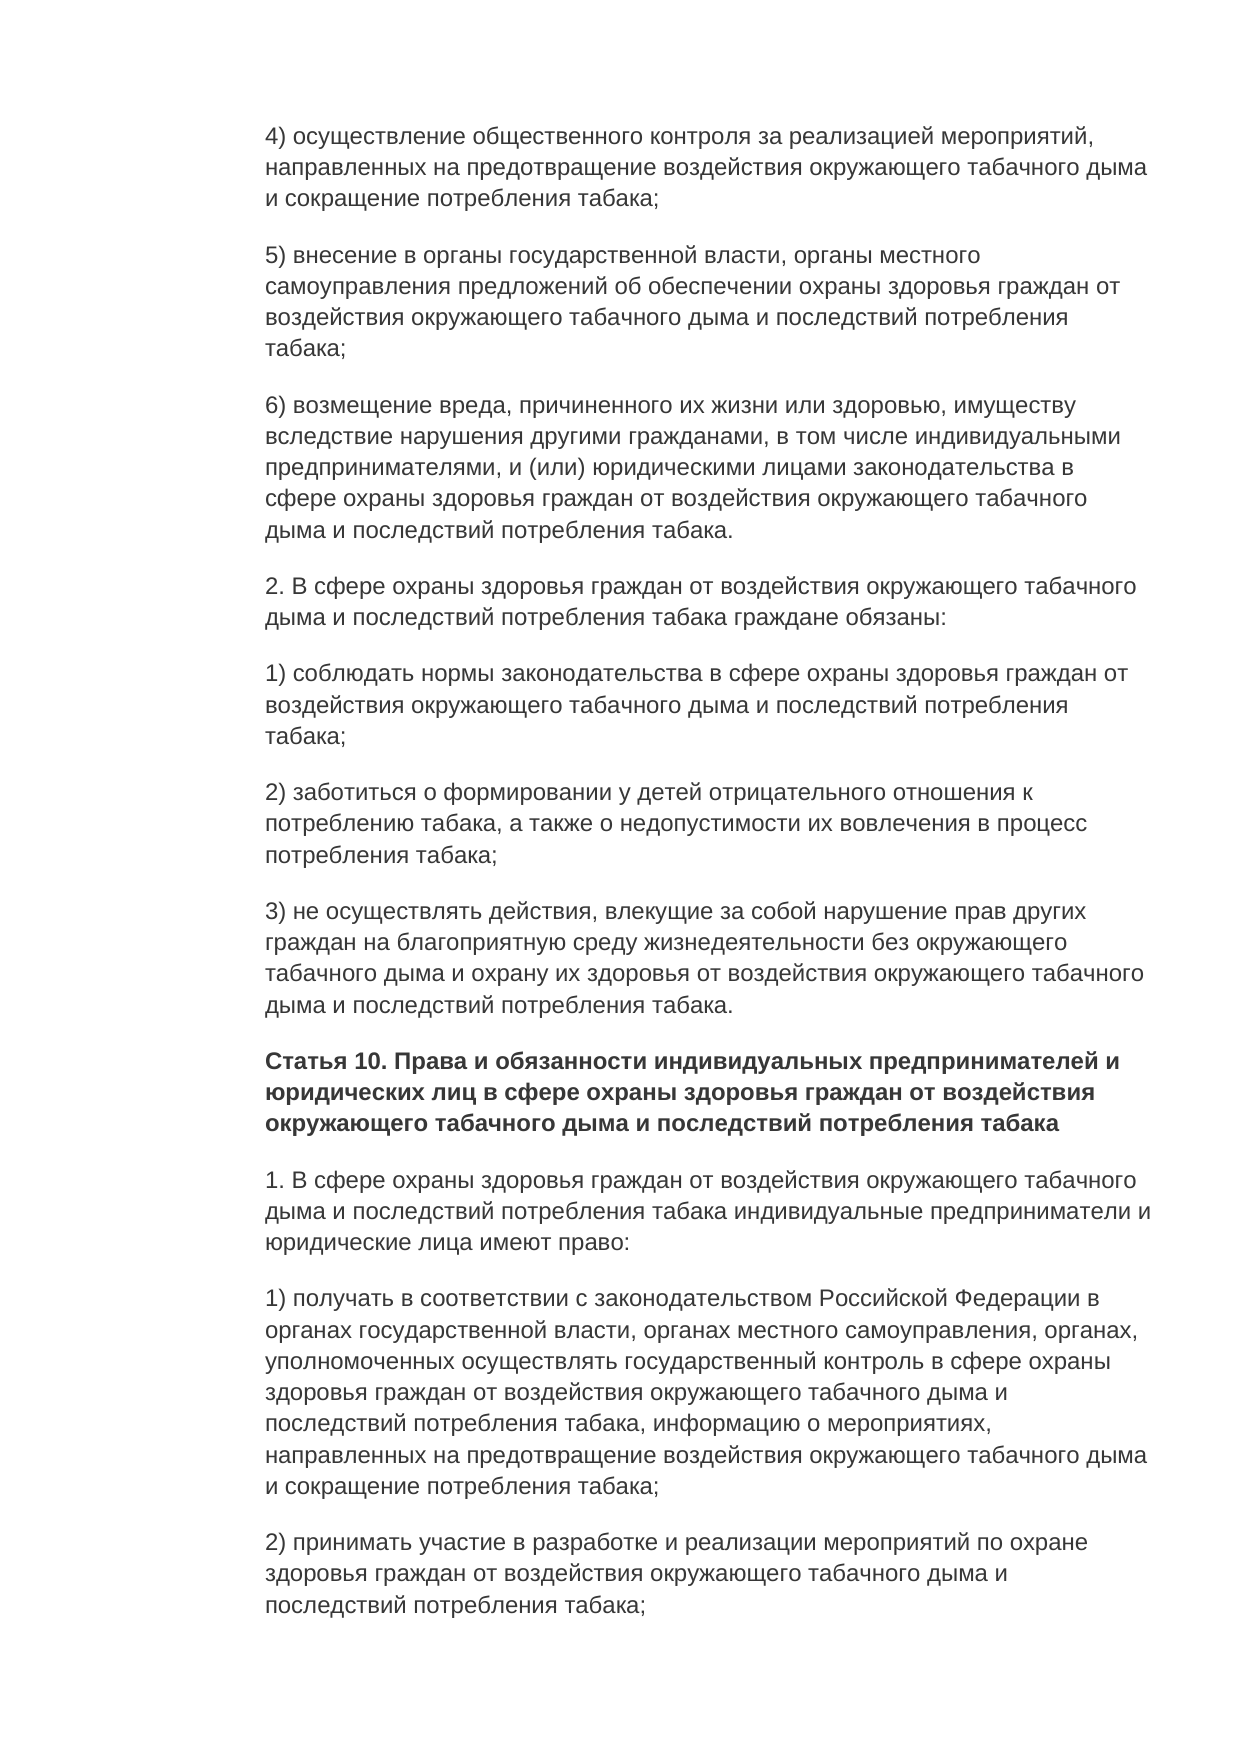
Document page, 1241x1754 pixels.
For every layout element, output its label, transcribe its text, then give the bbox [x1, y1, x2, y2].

text 2. В сфере охраны здоровья граждан от воздействия окружающего табачного дыма и последствий потребления табака граждане обязаны: [265, 568, 1152, 631]
text 2) принимать участие в разработке и реализации мероприятий по охране здоровья граждан от воздействия окружающего табачного дыма и последствий потребления табака; [265, 1524, 1152, 1618]
text 3) не осуществлять действия, влекущие за собой нарушение прав других граждан на благоприятную среду жизнедеятельности без окружающего табачного дыма и охрану их здоровья от воздействия окружающего табачного дыма и последствий потребления табака. [265, 893, 1152, 1018]
text 6) возмещение вреда, причиненного их жизни или здоровью, имуществу вследствие нарушения другими гражданами, в том числе индивидуальными предпринимателями, и (или) юридическими лицами законодательства в сфере охраны здоровья граждан от воздействия окружающего табачного дыма и последствий потребления табака. [265, 387, 1152, 543]
text 2) заботиться о формировании у детей отрицательного отношения к потреблению табака, а также о недопустимости их вовлечения в процесс потребления табака; [265, 774, 1152, 868]
text 5) внесение в органы государственной власти, органы местного самоуправления предложений об обеспечении охраны здоровья граждан от воздействия окружающего табачного дыма и последствий потребления табака; [265, 237, 1152, 362]
text 1. В сфере охраны здоровья граждан от воздействия окружающего табачного дыма и последствий потребления табака индивидуальные предприниматели и юридические лица имеют право: [265, 1162, 1152, 1256]
text 1) соблюдать нормы законодательства в сфере охраны здоровья граждан от воздействия окружающего табачного дыма и последствий потребления табака; [265, 656, 1152, 749]
text 1) получать в соответствии с законодательством Российской Федерации в органах государственной власти, органах местного самоуправления, органах, уполномоченных осуществлять государственный контроль в сфере охраны здоровья граждан от воздействия окружающего табачного дыма и последствий потребления табака, информацию о мероприятиях, направленных на предотвращение воздействия окружающего табачного дыма и сокращение потребления табака; [265, 1281, 1152, 1499]
text 4) осуществление общественного контроля за реализацией мероприятий, направленных на предотвращение воздействия окружающего табачного дыма и сокращение потребления табака; [265, 118, 1152, 212]
text Статья 10. Права и обязанности индивидуальных предпринимателей и юридических лиц в сфере охраны здоровья граждан от воздействия окружающего табачного дыма и последствий потребления табака [265, 1043, 1152, 1137]
